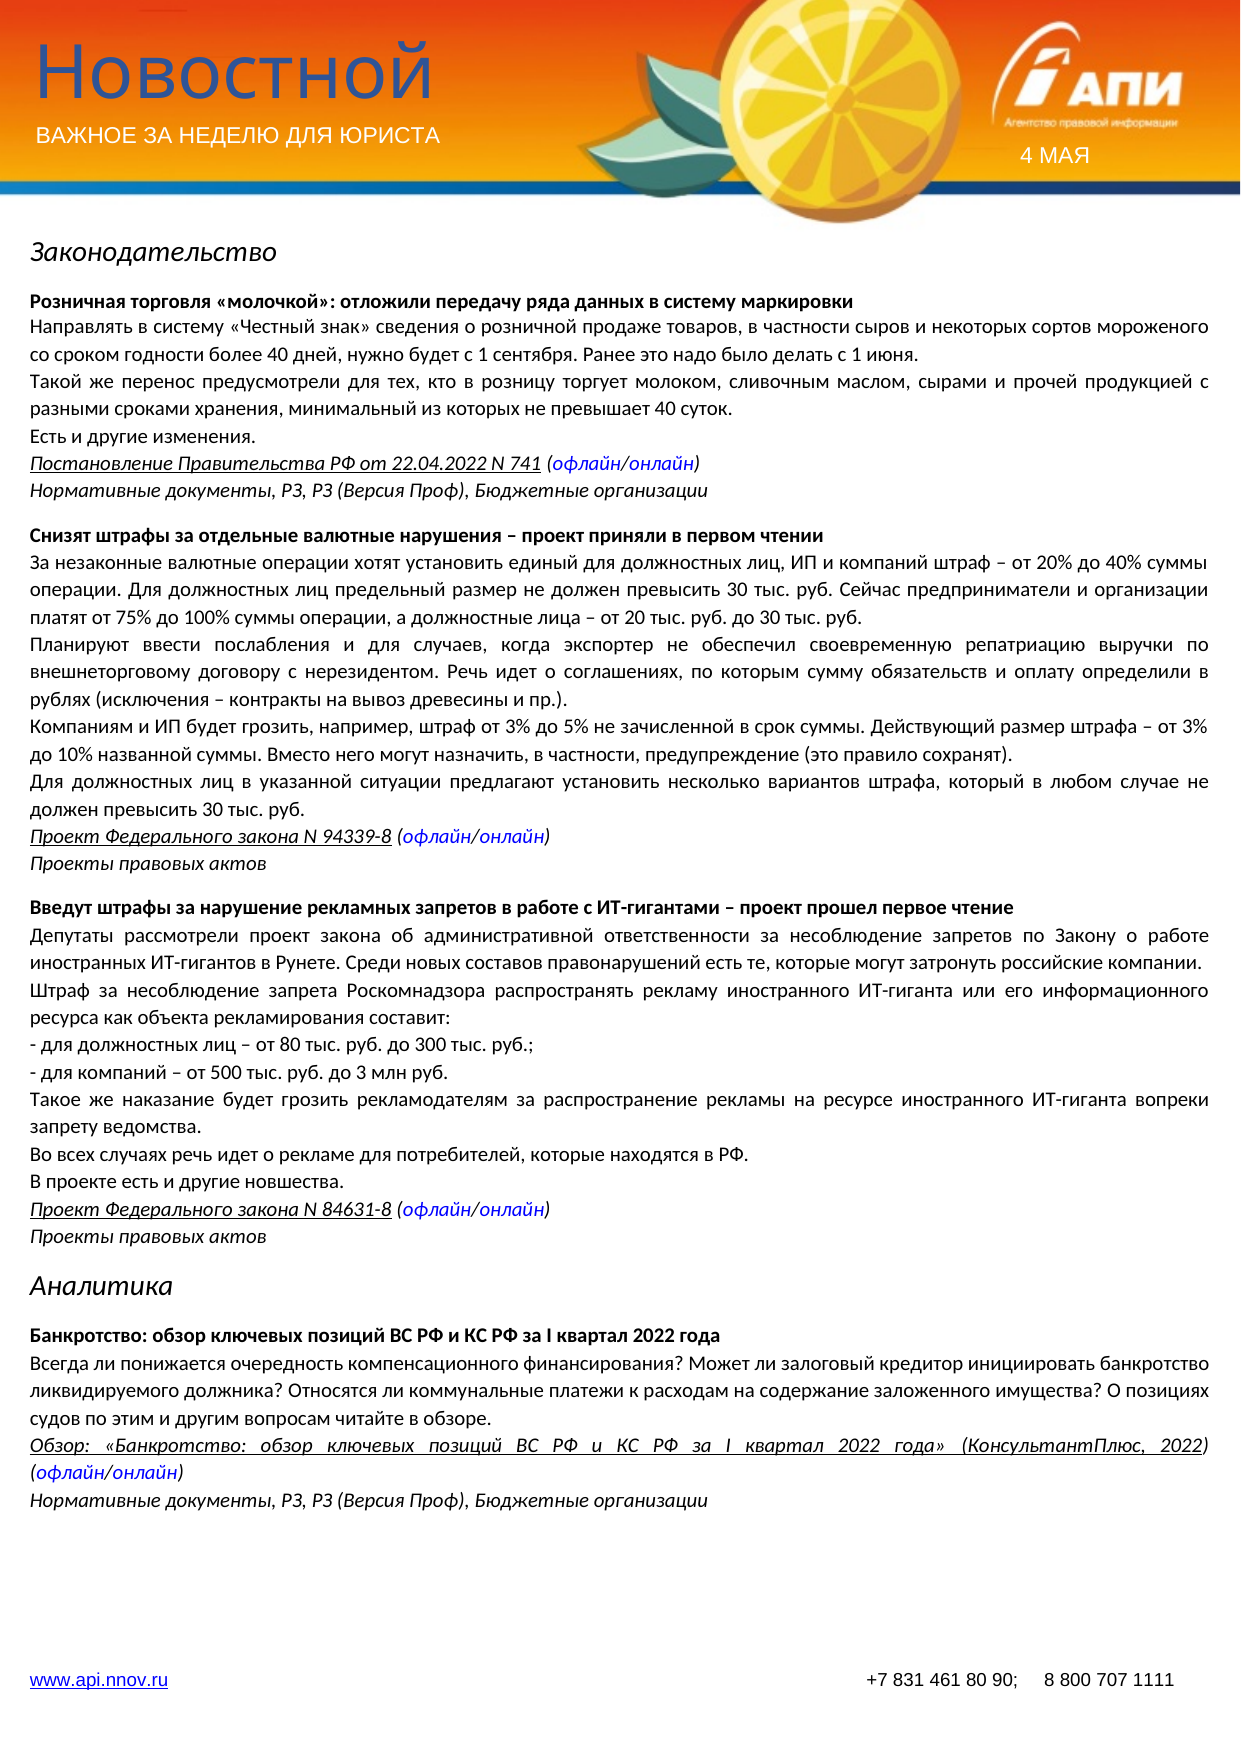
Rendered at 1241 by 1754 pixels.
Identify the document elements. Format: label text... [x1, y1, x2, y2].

text Такой же перенос предусмотрели для тех, кто в розницу торгует молоком, сливочным маслом, сырами и прочей продукцией с разными сроками хранения, минимальный из которых не превышает 40 суток. [29, 368, 1211, 421]
text Такое же наказание будет грозить рекламодателям за распространение рекламы на ресурсе иностранного ИT-гиганта вопреки запрету ведомства. [29, 1086, 1211, 1139]
text Для должностных лиц в указанной ситуации предлагают установить несколько вариантов штрафа, который в любом случае не должен превысить 30 тыс. руб. [29, 768, 1211, 821]
text Штраф за несоблюдение запрета Роскомнадзора распространять рекламу иностранного ИT-гиганта или его информационного ресурса как объекта рекламирования составит: [29, 977, 1211, 1029]
text Розничная торговля «молочкой»: отложили передачу ряда данных в систему маркировки [29, 288, 1211, 313]
text Нормативные документы, РЗ, РЗ (Версия Проф), Бюджетные организации [29, 478, 1211, 503]
text Планируют ввести послабления и для случаев, когда экспортер не обеспечил своевременную репатриацию выручки по внешнеторговому договору с нерезидентом. Речь идет о соглашениях, по которым сумму обязательств и оплату определили в рублях (исключения – контракты на вывоз древесины и пр.). [29, 631, 1211, 712]
text Постановление Правительства РФ от 22.04.2022 N 741 (офлайн/онлайн) [29, 450, 1211, 476]
text Аналитика [29, 1267, 1211, 1303]
text Введут штрафы за нарушение рекламных запретов в работе с ИТ-гигантами – проект прошел первое чтение [29, 894, 1211, 920]
text Проект Федерального закона N 94339-8 (офлайн/онлайн) [29, 823, 1211, 848]
text Компаниям и ИП будет грозить, например, штраф от 3% до 5% не зачисленной в срок суммы. Действующий размер штрафа – от 3% до 10% названной суммы. Вместо него могут назначить, в частности, предупреждение (это правило сохранят). [29, 713, 1211, 766]
text Проект Федерального закона N 84631-8 (офлайн/онлайн) [29, 1196, 1211, 1221]
text Проекты правовых актов [29, 851, 1211, 876]
text Направлять в систему «Честный знак» сведения о розничной продаже товаров, в частности сыров и некоторых сортов мороженого со сроком годности более 40 дней, нужно будет с 1 сентября. Ранее это надо было делать с 1 июня. [29, 313, 1211, 366]
text Всегда ли понижается очередность компенсационного финансирования? Может ли залоговый кредитор инициировать банкротство ликвидируемого должника? Относятся ли коммунальные платежи к расходам на содержание заложенного имущества? О позициях судов по этим и другим вопросам читайте в обзоре. [29, 1350, 1211, 1430]
text Есть и другие изменения. [29, 423, 1211, 448]
text Во всех случаях речь идет о рекламе для потребителей, которые находятся в РФ. [29, 1141, 1211, 1167]
text Законодательство [29, 233, 1211, 268]
text В проекте есть и другие новшества. [29, 1168, 1211, 1194]
picture [0, 0, 1241, 233]
text - для компаний – от 500 тыс. руб. до 3 млн руб. [29, 1059, 1211, 1084]
text Обзор: «Банкротство: обзор ключевых позиций ВС РФ и КС РФ за I квартал 2022 года» (КонсультантПлюс, 2022) (офлайн/онлайн) [29, 1432, 1211, 1485]
text - для должностных лиц – от 80 тыс. руб. до 300 тыс. руб.; [29, 1032, 1211, 1057]
text Снизят штрафы за отдельные валютные нарушения – проект приняли в первом чтении [29, 522, 1211, 547]
text Депутаты рассмотрели проект закона об административной ответственности за несоблюдение запретов по Закону о работе иностранных ИT-гигантов в Рунете. Среди новых составов правонарушений есть те, которые могут затронуть российские компании. [29, 922, 1211, 975]
text Проекты правовых актов [29, 1223, 1211, 1249]
text Банкротство: обзор ключевых позиций ВС РФ и КС РФ за I квартал 2022 года [29, 1322, 1211, 1348]
text За незаконные валютные операции хотят установить единый для должностных лиц, ИП и компаний штраф – от 20% до 40% суммы операции. Для должностных лиц предельный размер не должен превысить 30 тыс. руб. Сейчас предприниматели и организации платят от 75% до 100% суммы операции, а должностные лица – от 20 тыс. руб. до 30 тыс. руб. [29, 549, 1211, 629]
text Нормативные документы, РЗ, РЗ (Версия Проф), Бюджетные организации [29, 1487, 1211, 1512]
